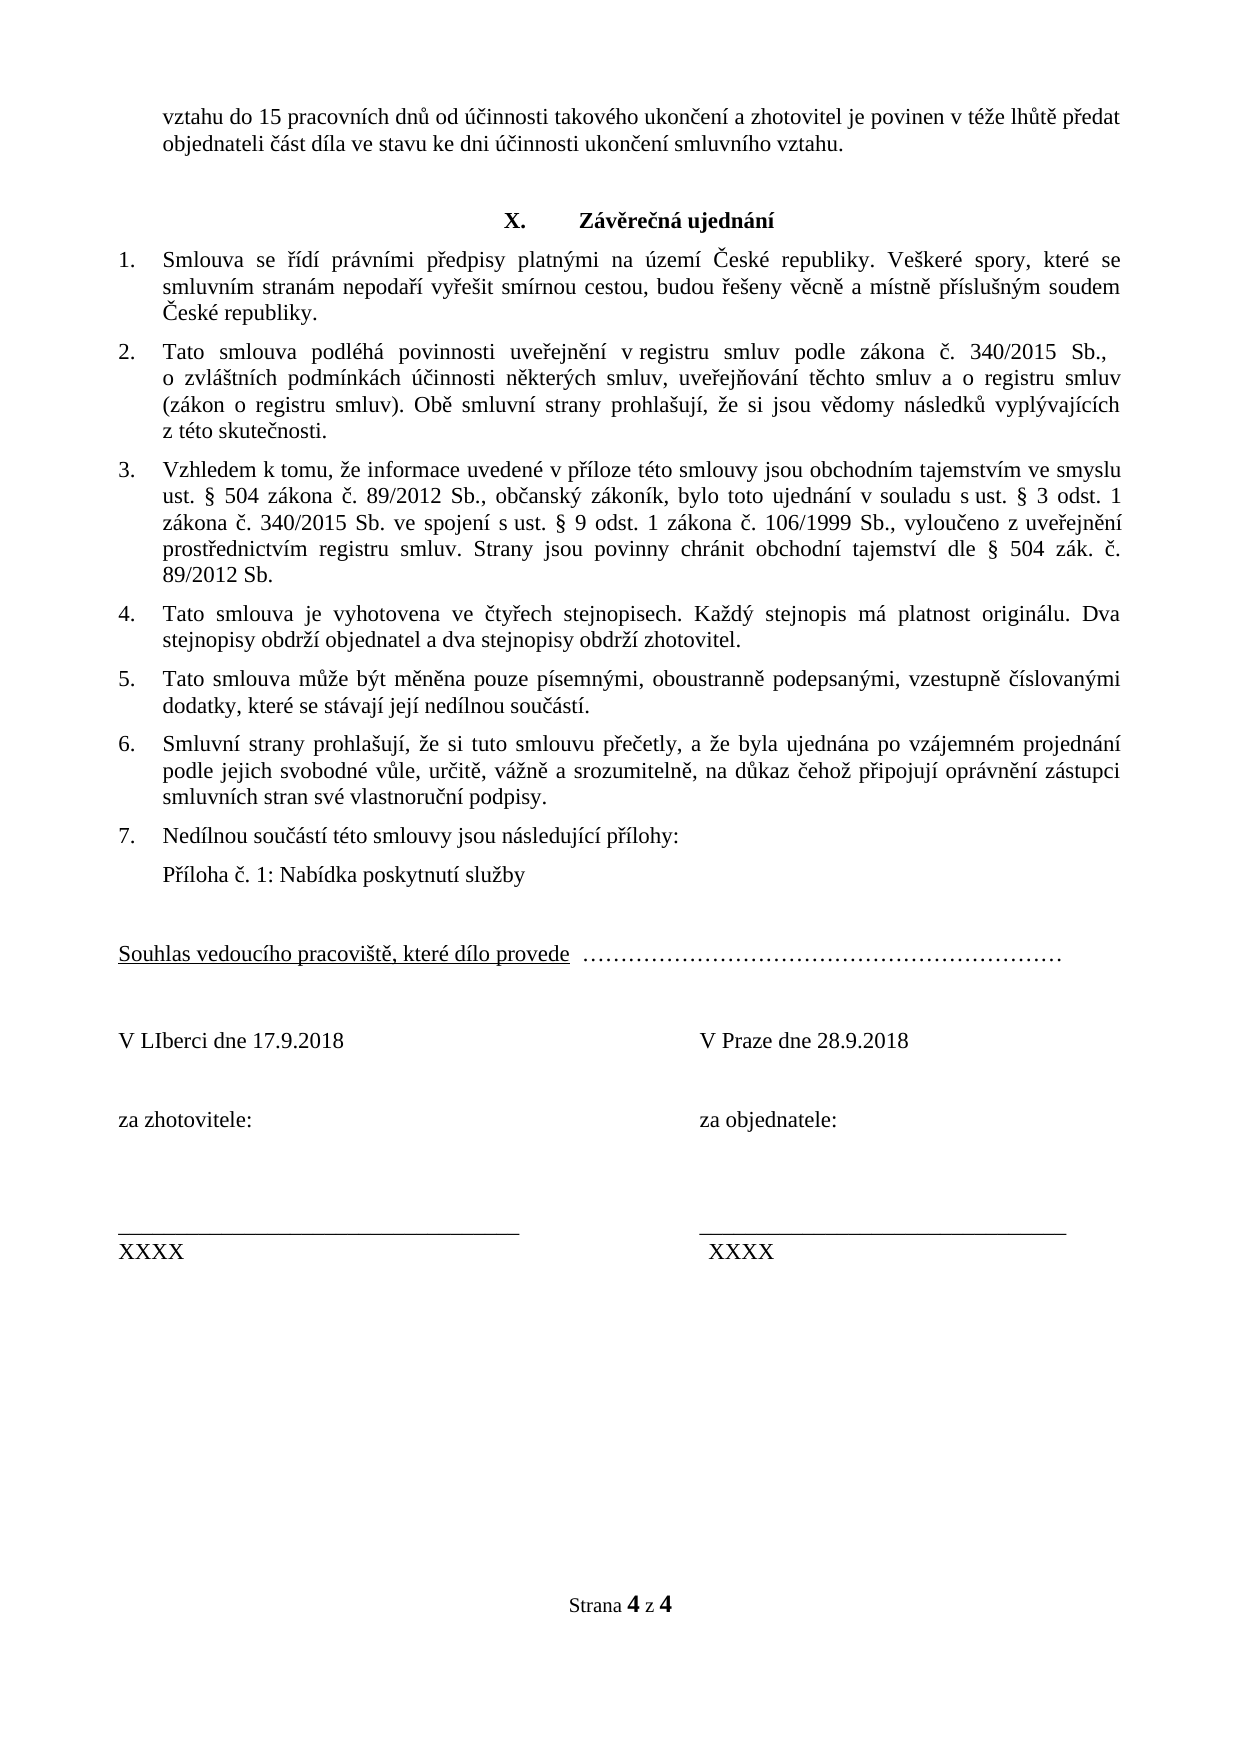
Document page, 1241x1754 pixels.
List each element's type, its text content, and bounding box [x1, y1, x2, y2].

text ___________________________________ ________________________________ [118, 1211, 1122, 1238]
text XXXX XXXX [118, 1238, 1122, 1264]
list Smluvní strany prohlašují, že si tuto smlouvu přečetly, a že byla ujednána po vzájemném projednání podle jejich svobodné vůle, určitě, vážně a srozumitelně, na důkaz čehož připojují oprávnění zástupci smluvních stran své vlastnoruční podpisy. [118, 731, 1122, 809]
list Závěrečná ujednání [156, 207, 1122, 234]
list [118, 103, 1122, 156]
text za zhotovitele: za objednatele: [118, 1106, 1122, 1159]
list Tato smlouva podléhá povinnosti uveřejnění v registru smluv podle zákona č. 340/2015 Sb., o zvláštních podmínkách účinnosti některých smluv, uveřejňování těchto smluv a o registru smluv (zákon o registru smluv). Obě smluvní strany prohlašují, že si jsou vědomy následků vyplývajících z této skutečnosti. [118, 338, 1122, 443]
list Smlouva se řídí právními předpisy platnými na území České republiky. Veškeré spory, které se smluvním stranám nepodaří vyřešit smírnou cestou, budou řešeny věcně a místně příslušným soudem České republiky. [118, 246, 1122, 325]
list Vzhledem k tomu, že informace uvedené v příloze této smlouvy jsou obchodním tajemstvím ve smyslu ust. § 504 zákona č. 89/2012 Sb., občanský zákoník, bylo toto ujednání v souladu s ust. § 3 odst. 1 zákona č. 340/2015 Sb. ve spojení s ust. § 9 odst. 1 zákona č. 106/1999 Sb., vyloučeno z uveřejnění prostřednictvím registru smluv. Strany jsou povinny chránit obchodní tajemství dle § 504 zák. č. 89/2012 Sb. [118, 456, 1122, 588]
text Příloha č. 1: Nabídka poskytnutí služby [118, 861, 1122, 887]
text V LIberci dne 17.9.2018 V Praze dne 28.9.2018 [118, 1027, 1122, 1053]
list Tato smlouva může být měněna pouze písemnými, oboustranně podepsanými, vzestupně číslovanými dodatky, které se stávají její nedílnou součástí. [118, 665, 1122, 718]
text Souhlas vedoucího pracoviště, které dílo provede ……………………………………………………… [118, 940, 1122, 966]
list Tato smlouva je vyhotovena ve čtyřech stejnopisech. Každý stejnopis má platnost originálu. Dva stejnopisy obdrží objednatel a dva stejnopisy obdrží zhotovitel. [118, 600, 1122, 653]
list Nedílnou součástí této smlouvy jsou následující přílohy: [118, 822, 1122, 848]
